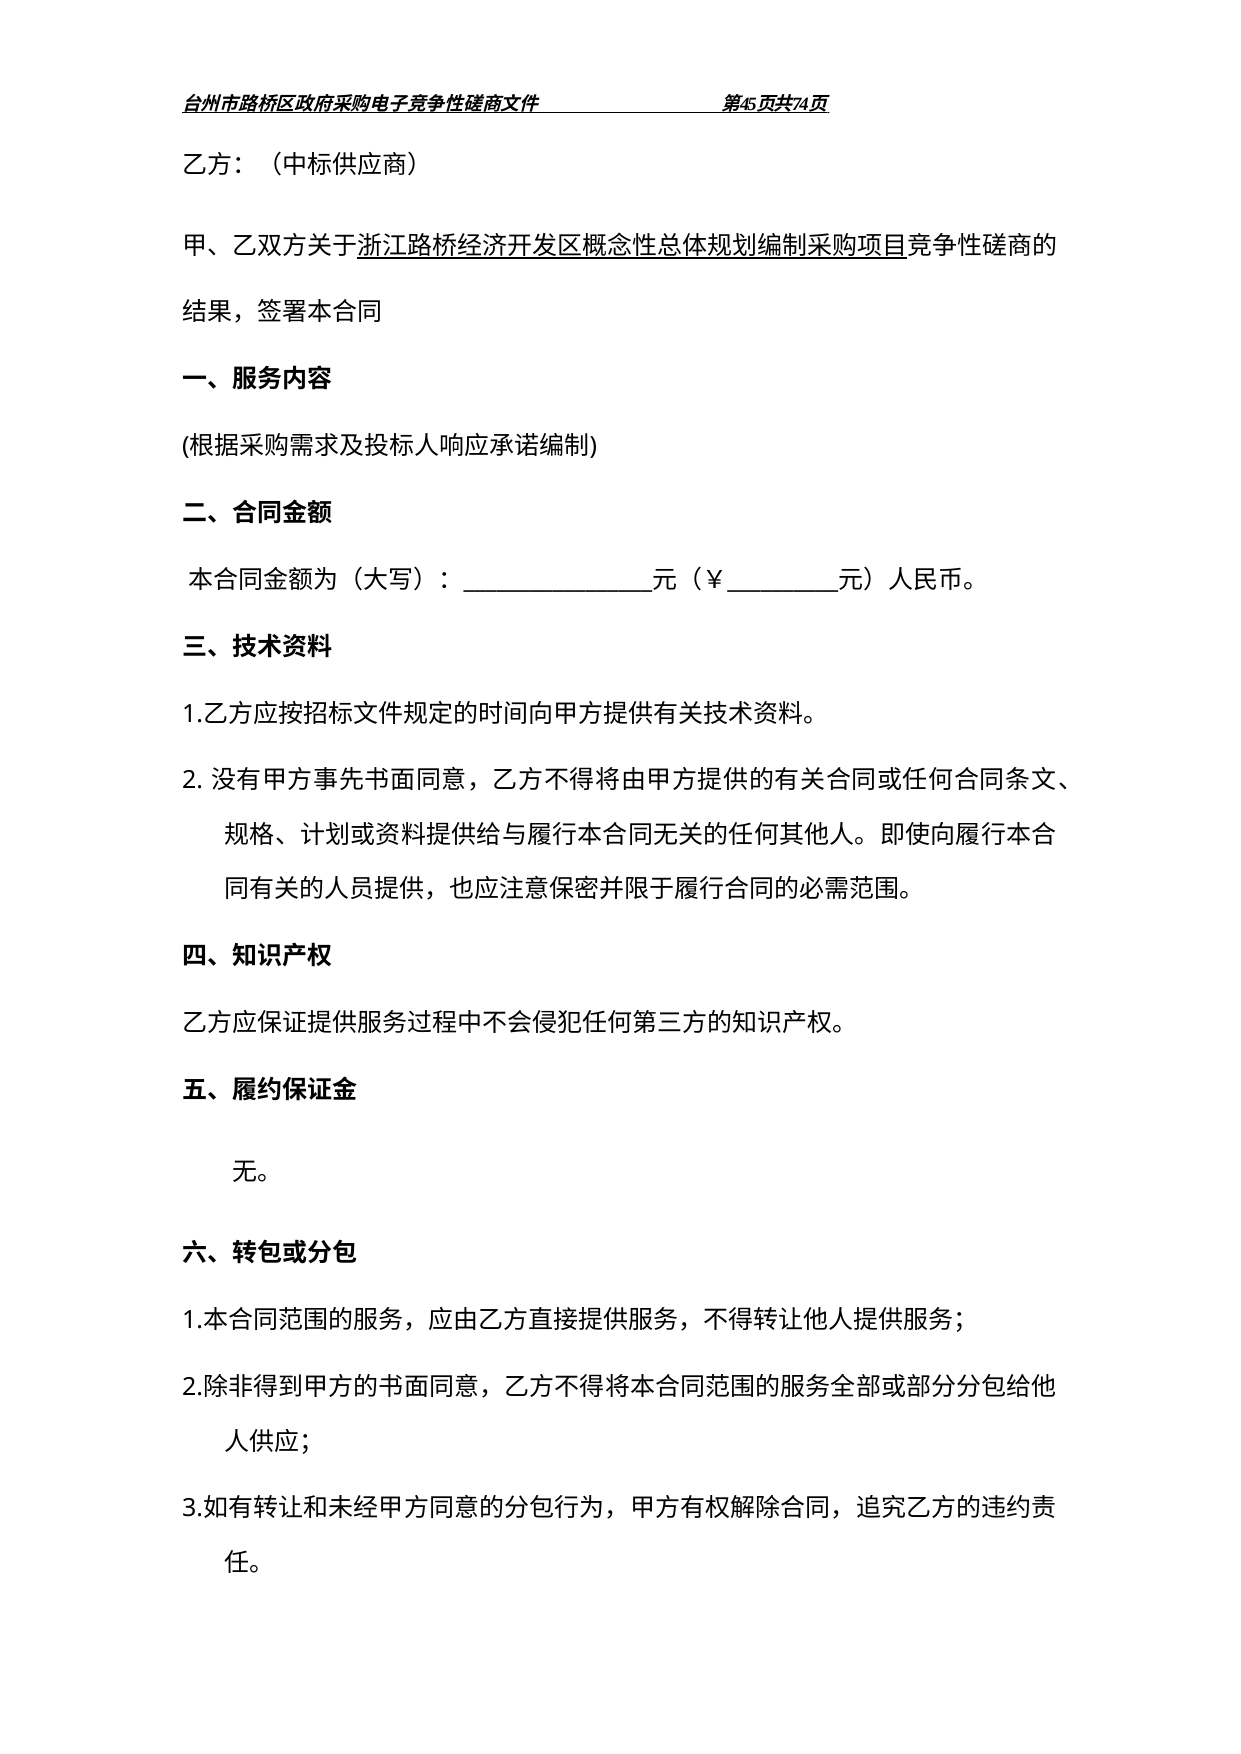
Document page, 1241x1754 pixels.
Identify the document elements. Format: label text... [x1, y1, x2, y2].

text 三、技术资料 [182, 626, 1058, 662]
text 1.乙方应按招标文件规定的时间向甲方提供有关技术资料。 [182, 693, 1058, 729]
text 甲、乙双方关于浙江路桥经济开发区概念性总体规划编制采购项目竞争性磋商的结果，签署本合同 [182, 211, 1058, 343]
text 四、知识产权 [182, 936, 1058, 972]
text 无。 [232, 1136, 1058, 1202]
text 乙方：（中标供应商） [182, 144, 1058, 180]
text 二、合同金额 [182, 492, 1058, 529]
text 六、转包或分包 [182, 1233, 1058, 1269]
text 一、服务内容 [182, 359, 1058, 395]
text 五、履约保证金 [182, 1069, 1058, 1106]
text 1.本合同范围的服务，应由乙方直接提供服务，不得转让他人提供服务； [182, 1300, 1058, 1336]
text 乙方应保证提供服务过程中不会侵犯任何第三方的知识产权。 [182, 1002, 1058, 1039]
text 2. 没有甲方事先书面同意，乙方不得将由甲方提供的有关合同或任何合同条文、规格、计划或资料提供给与履行本合同无关的任何其他人。即使向履行本合同有关的人员提供，也应注意保密并限于履行合同的必需范围。 [182, 760, 1058, 905]
text 3.如有转让和未经甲方同意的分包行为，甲方有权解除合同，追究乙方的违约责任。 [182, 1488, 1058, 1578]
text (根据采购需求及投标人响应承诺编制) [182, 426, 1058, 462]
text 本合同金额为（大写）：_________________元（￥__________元）人民币。 [182, 559, 1058, 596]
text 2.除非得到甲方的书面同意，乙方不得将本合同范围的服务全部或部分分包给他人供应； [182, 1367, 1058, 1457]
